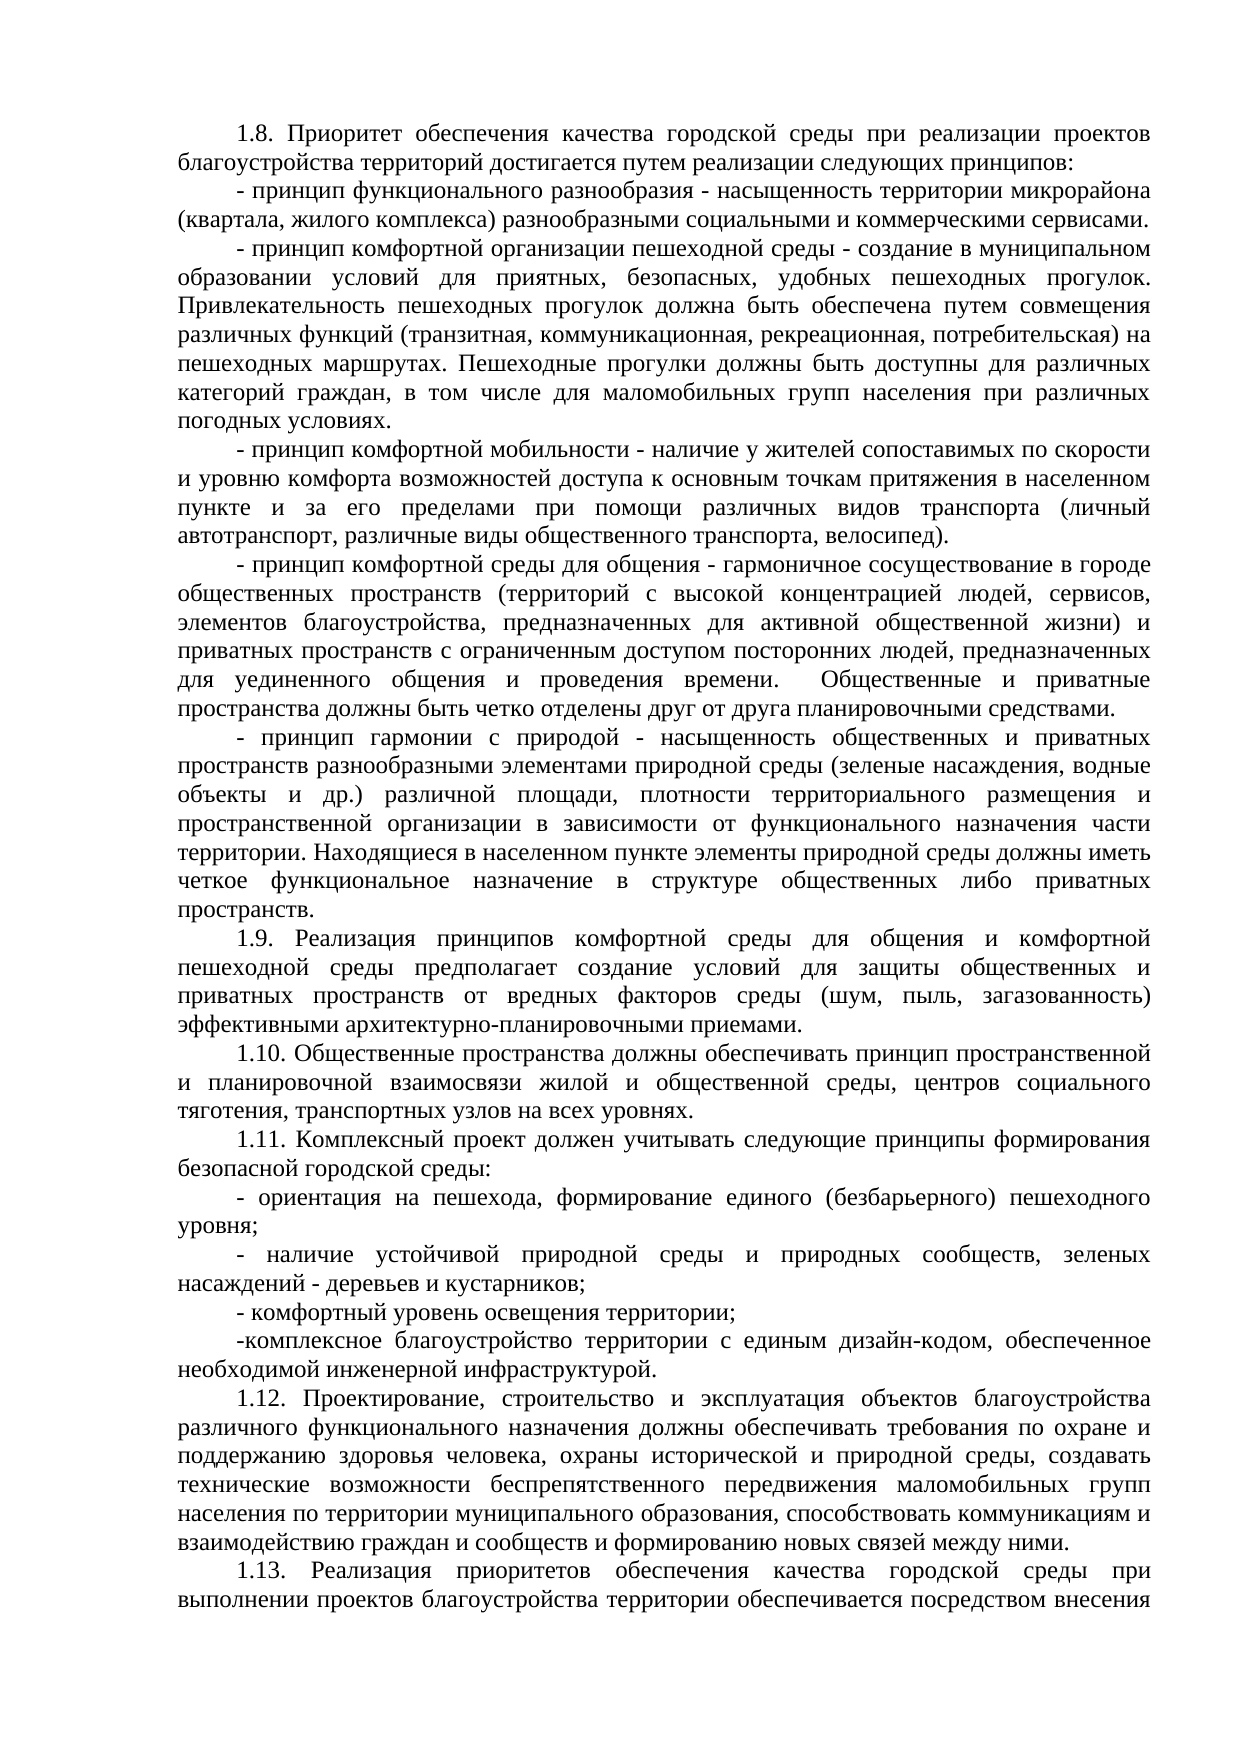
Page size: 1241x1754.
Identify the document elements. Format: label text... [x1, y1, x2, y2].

text 1.12. Проектирование, строительство и эксплуатация объектов благоустройства различного функционального назначения должны обеспечивать требования по охране и поддержанию здоровья человека, охраны исторической и природной среды, создавать технические возможности беспрепятственного передвижения маломобильных групп населения по территории муниципального образования, способствовать коммуникациям и взаимодействию граждан и сообществ и формированию новых связей между ними. [177, 1383, 1152, 1556]
text 1.11. Комплексный проект должен учитывать следующие принципы формирования безопасной городской среды: [177, 1124, 1152, 1182]
text - принцип комфортной мобильности - наличие у жителей сопоставимых по скорости и уровню комфорта возможностей доступа к основным точкам притяжения в населенном пункте и за его пределами при помощи различных видов транспорта (личный автотранспорт, различные виды общественного транспорта, велосипед). [177, 434, 1152, 549]
text 1.10. Общественные пространства должны обеспечивать принцип пространственной и планировочной взаимосвязи жилой и общественной среды, центров социального тяготения, транспортных узлов на всех уровнях. [177, 1038, 1152, 1124]
text - принцип комфортной организации пешеходной среды - создание в муниципальном образовании условий для приятных, безопасных, удобных пешеходных прогулок. Привлекательность пешеходных прогулок должна быть обеспечена путем совмещения различных функций (транзитная, коммуникационная, рекреационная, потребительская) на пешеходных маршрутах. Пешеходные прогулки должны быть доступны для различных категорий граждан, в том числе для маломобильных групп населения при различных погодных условиях. [177, 233, 1152, 434]
text 1.9. Реализация принципов комфортной среды для общения и комфортной пешеходной среды предполагает создание условий для защиты общественных и приватных пространств от вредных факторов среды (шум, пыль, загазованность) эффективными архитектурно-планировочными приемами. [177, 923, 1152, 1038]
text -комплексное благоустройство территории с единым дизайн-кодом, обеспеченное необходимой инженерной инфраструктурой. [177, 1326, 1152, 1383]
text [177, 1556, 1152, 1613]
text - наличие устойчивой природной среды и природных сообществ, зеленых насаждений - деревьев и кустарников; [177, 1239, 1152, 1297]
text - принцип функционального разнообразия - насыщенность территории микрорайона (квартала, жилого комплекса) разнообразными социальными и коммерческими сервисами. [177, 176, 1152, 233]
text - ориентация на пешехода, формирование единого (безбарьерного) пешеходного уровня; [177, 1182, 1152, 1239]
text - принцип гармонии с природой - насыщенность общественных и приватных пространств разнообразными элементами природной среды (зеленые насаждения, водные объекты и др.) различной площади, плотности территориального размещения и пространственной организации в зависимости от функционального назначения части территории. Находящиеся в населенном пункте элементы природной среды должны иметь четкое функциональное назначение в структуре общественных либо приватных пространств. [177, 722, 1152, 923]
text - принцип комфортной среды для общения - гармоничное сосуществование в городе общественных пространств (территорий с высокой концентрацией людей, сервисов, элементов благоустройства, предназначенных для активной общественной жизни) и приватных пространств с ограниченным доступом посторонних людей, предназначенных для уединенного общения и проведения времени. Общественные и приватные пространства должны быть четко отделены друг от друга планировочными средствами. [177, 549, 1152, 722]
text - комфортный уровень освещения территории; [177, 1297, 1152, 1326]
text 1.8. Приоритет обеспечения качества городской среды при реализации проектов благоустройства территорий достигается путем реализации следующих принципов: [177, 118, 1152, 176]
